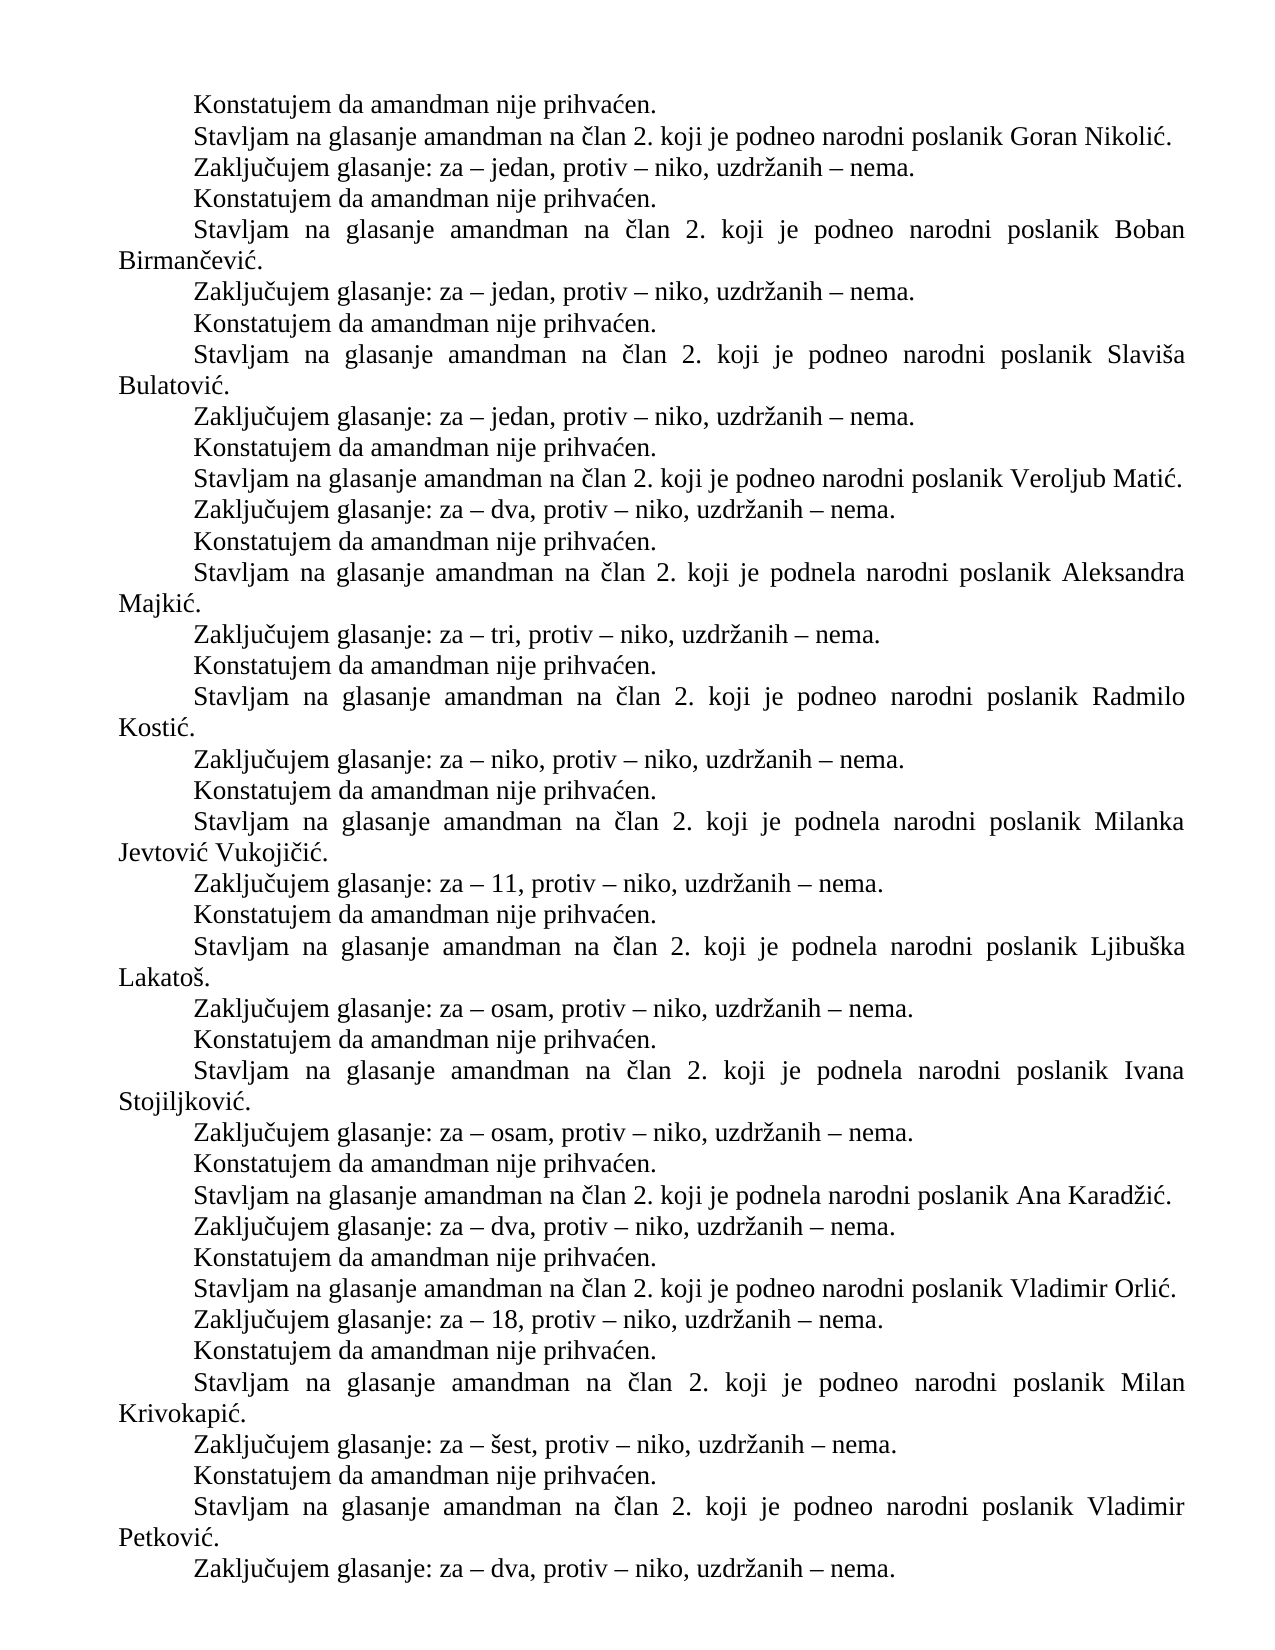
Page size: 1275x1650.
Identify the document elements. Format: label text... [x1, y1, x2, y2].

text Zaključujem glasanje: za – dva, protiv – niko, uzdržanih – nema. [118, 1552, 1186, 1584]
text Stavljam na glasanje amandman na član 2. koji je podneo narodni poslanik Radmilo Kostić. [118, 680, 1186, 743]
text Konstatujem da amandman nije prihvaćen. [118, 525, 1186, 556]
text Konstatujem da amandman nije prihvaćen. [118, 431, 1186, 462]
text Konstatujem da amandman nije prihvaćen. [118, 89, 1186, 120]
text Zaključujem glasanje: za – dva, protiv – niko, uzdržanih – nema. [118, 493, 1186, 525]
text Konstatujem da amandman nije prihvaćen. [118, 182, 1186, 213]
text Zaključujem glasanje: za – jedan, protiv – niko, uzdržanih – nema. [118, 400, 1186, 431]
text Zaključujem glasanje: za – tri, protiv – niko, uzdržanih – nema. [118, 618, 1186, 649]
text Stavljam na glasanje amandman na član 2. koji je podneo narodni poslanik Veroljub Matić. [118, 462, 1186, 493]
text Zaključujem glasanje: za – 18, protiv – niko, uzdržanih – nema. [118, 1303, 1186, 1334]
text Zaključujem glasanje: za – jedan, protiv – niko, uzdržanih – nema. [118, 151, 1186, 182]
text Zaključujem glasanje: za – jedan, protiv – niko, uzdržanih – nema. [118, 276, 1186, 307]
text Stavljam na glasanje amandman na član 2. koji je podneo narodni poslanik Goran Nikolić. [118, 120, 1186, 151]
text Konstatujem da amandman nije prihvaćen. [118, 1459, 1186, 1490]
text Stavljam na glasanje amandman na član 2. koji je podnela narodni poslanik Ivana Stojiljković. [118, 1054, 1186, 1116]
text Konstatujem da amandman nije prihvaćen. [118, 307, 1186, 338]
text Konstatujem da amandman nije prihvaćen. [118, 898, 1186, 929]
text Konstatujem da amandman nije prihvaćen. [118, 774, 1186, 805]
text Zaključujem glasanje: za – dva, protiv – niko, uzdržanih – nema. [118, 1210, 1186, 1241]
text Stavljam na glasanje amandman na član 2. koji je podnela narodni poslanik Ljibuška Lakatoš. [118, 929, 1186, 992]
text Zaključujem glasanje: za – šest, protiv – niko, uzdržanih – nema. [118, 1428, 1186, 1459]
text Stavljam na glasanje amandman na član 2. koji je podnela narodni poslanik Aleksandra Majkić. [118, 556, 1186, 618]
text Konstatujem da amandman nije prihvaćen. [118, 1023, 1186, 1054]
text Konstatujem da amandman nije prihvaćen. [118, 1241, 1186, 1272]
text Zaključujem glasanje: za – osam, protiv – niko, uzdržanih – nema. [118, 992, 1186, 1023]
text Stavljam na glasanje amandman na član 2. koji je podneo narodni poslanik Boban Birmančević. [118, 213, 1186, 276]
text Stavljam na glasanje amandman na član 2. koji je podneo narodni poslanik Vladimir Petković. [118, 1490, 1186, 1552]
text Stavljam na glasanje amandman na član 2. koji je podnela narodni poslanik Ana Karadžić. [118, 1179, 1186, 1210]
text Stavljam na glasanje amandman na član 2. koji je podneo narodni poslanik Vladimir Orlić. [118, 1272, 1186, 1303]
text Zaključujem glasanje: za – osam, protiv – niko, uzdržanih – nema. [118, 1116, 1186, 1148]
text Zaključujem glasanje: za – niko, protiv – niko, uzdržanih – nema. [118, 743, 1186, 774]
text Konstatujem da amandman nije prihvaćen. [118, 1148, 1186, 1179]
text Konstatujem da amandman nije prihvaćen. [118, 649, 1186, 680]
text Konstatujem da amandman nije prihvaćen. [118, 1334, 1186, 1366]
text Stavljam na glasanje amandman na član 2. koji je podneo narodni poslanik Slaviša Bulatović. [118, 338, 1186, 400]
text Stavljam na glasanje amandman na član 2. koji je podneo narodni poslanik Milan Krivokapić. [118, 1366, 1186, 1428]
text Zaključujem glasanje: za – 11, protiv – niko, uzdržanih – nema. [118, 867, 1186, 898]
text Stavljam na glasanje amandman na član 2. koji je podnela narodni poslanik Milanka Jevtović Vukojičić. [118, 805, 1186, 867]
